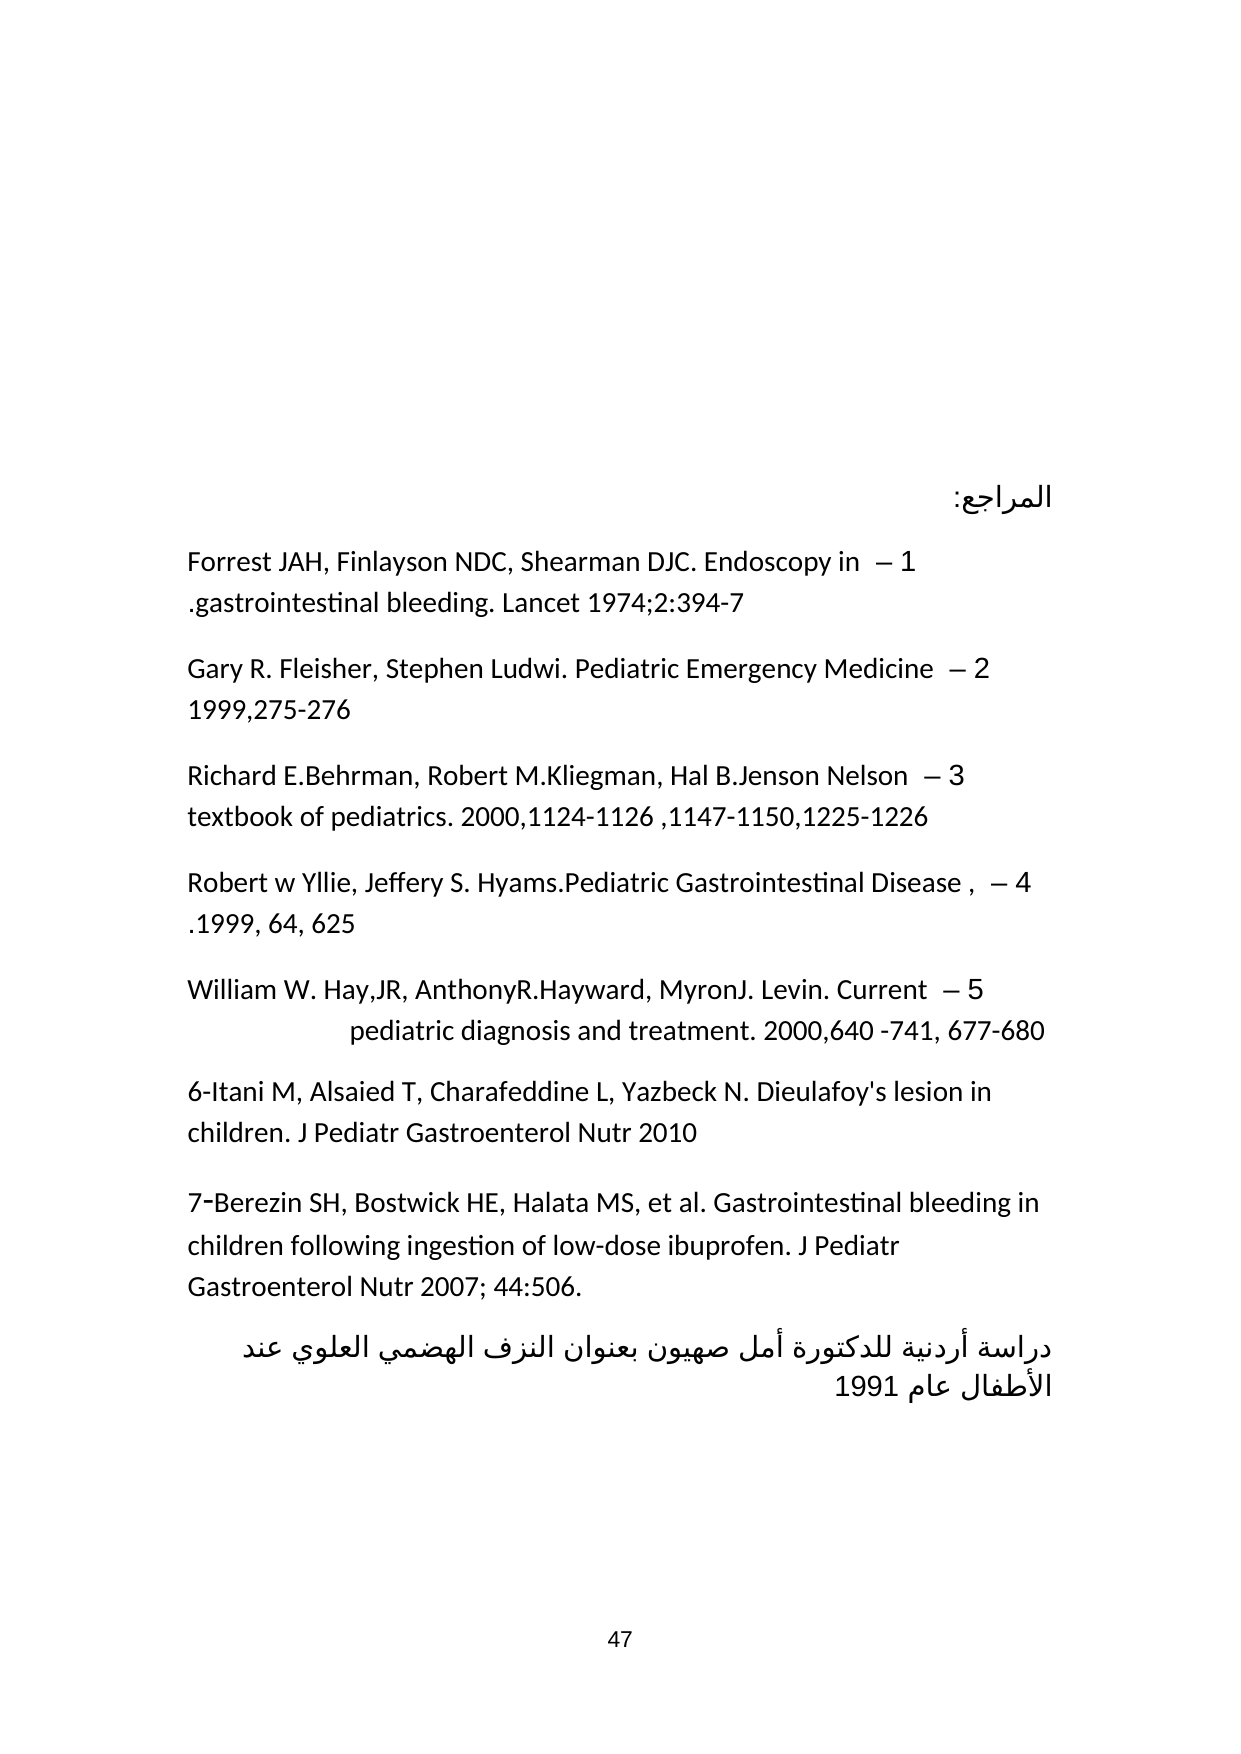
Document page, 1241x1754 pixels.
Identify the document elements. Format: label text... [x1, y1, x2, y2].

text دراسة أردنية للدكتورة أمل صهيون بعنوان النزف الهضمي العلوي عند الأطفال عام 1991 [187, 1330, 1053, 1402]
text 5 – William W. Hay,JR, AnthonyR.Hayward, MyronJ. Levin. Current pediatric diagnosis and treatment. 2000,640 -741, 677-680 [187, 971, 1053, 1047]
text 3 – Richard E.Behrman, Robert M.Kliegman, Hal B.Jenson Nelson textbook of pediatrics. 2000,1124-1126 ,1147-1150,1225-1226 [187, 757, 1053, 833]
text 6-Itani M, Alsaied T, Charafeddine L, Yazbeck N. Dieulafoy's lesion in children. J Pediatr Gastroenterol Nutr 2010 [187, 1073, 1053, 1150]
text 4 – Robert w Yllie, Jeffery S. Hyams.Pediatric Gastrointestinal Disease , 1999, 64, 625. [187, 864, 1053, 940]
text 2 – Gary R. Fleisher, Stephen Ludwi. Pediatric Emergency Medicine 1999,275-276 [187, 650, 1053, 727]
text 7-Berezin SH, Bostwick HE, Halata MS, et al. Gastrointestinal bleeding in children following ingestion of low-dose ibuprofen. J Pediatr Gastroenterol Nutr 2007; 44:506. [187, 1176, 1053, 1304]
text المراجع: [187, 480, 1053, 513]
text 1 – Forrest JAH, Finlayson NDC, Shearman DJC. Endoscopy in gastrointestinal bleeding. Lancet 1974;2:394-7. [187, 543, 1053, 620]
